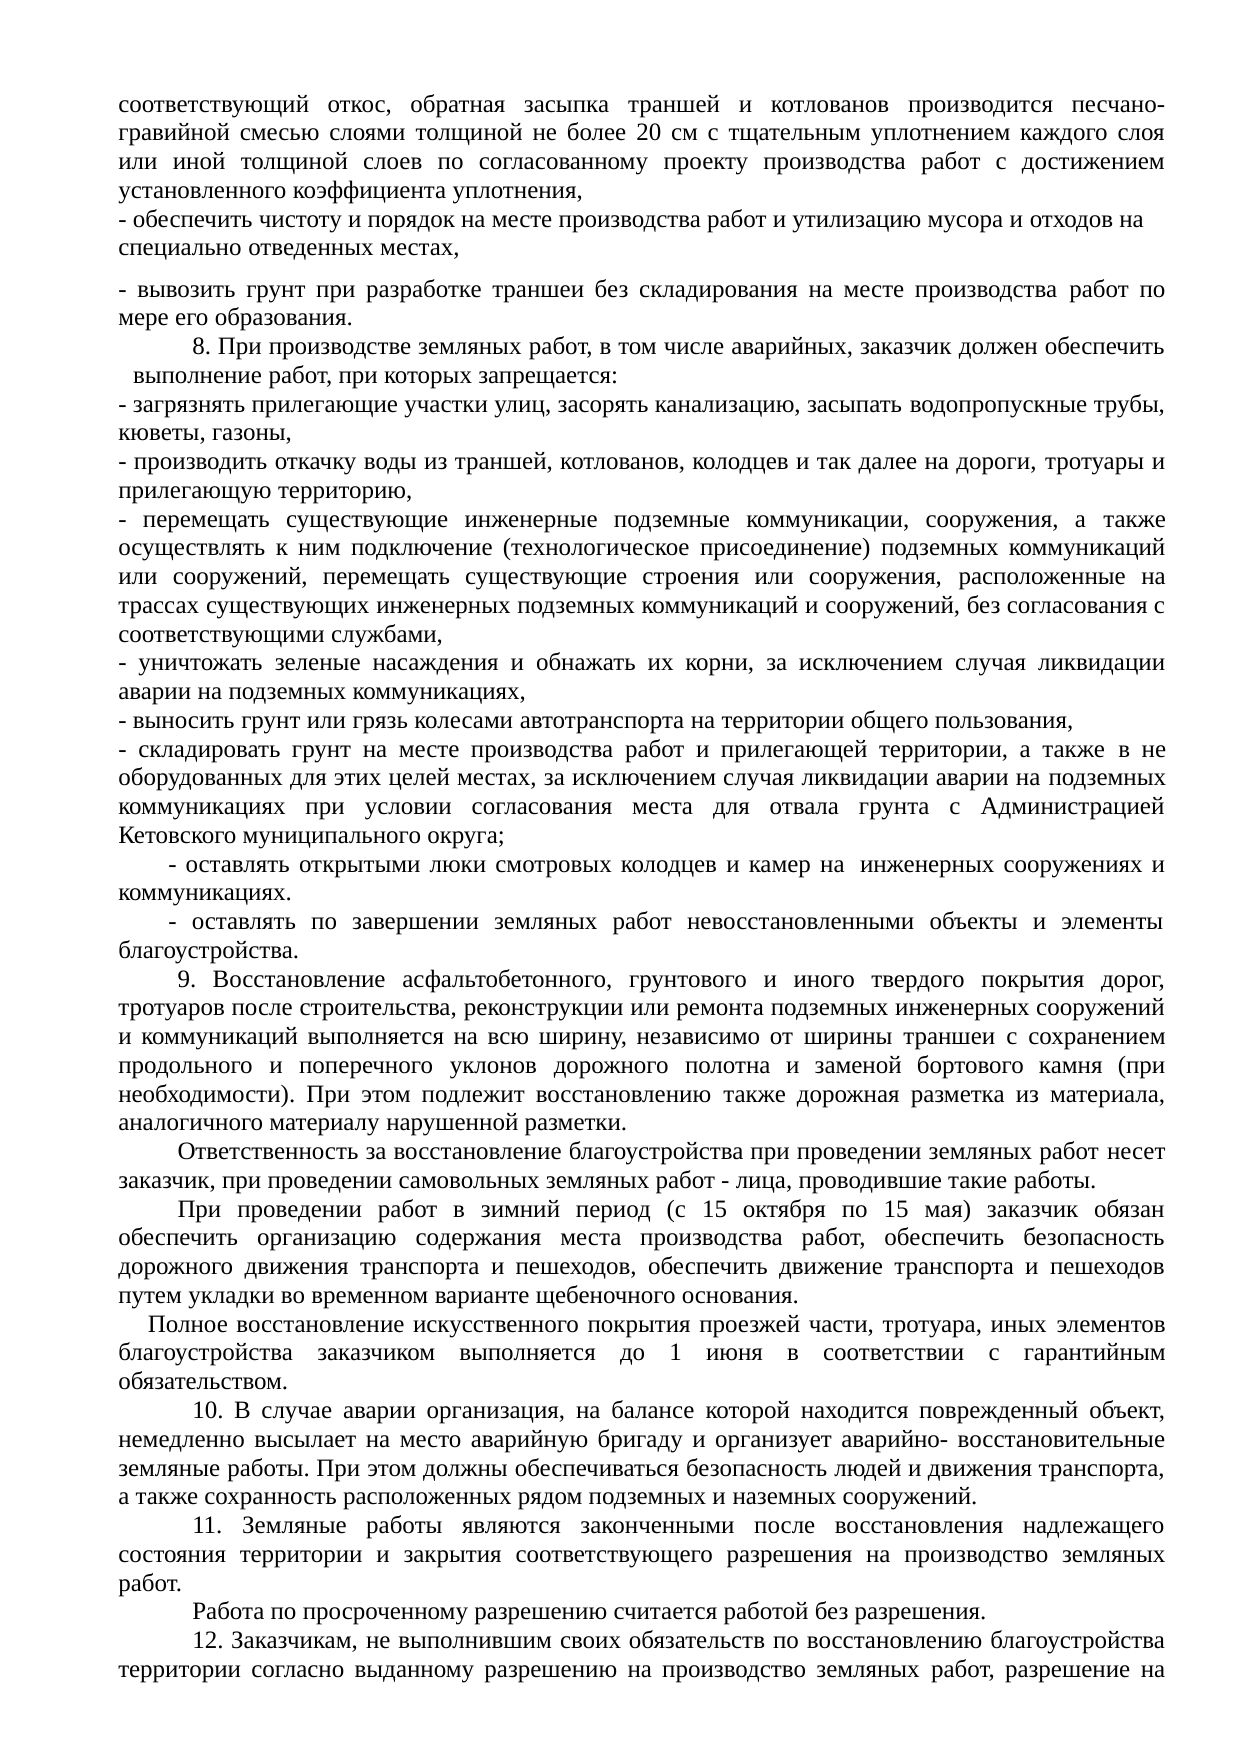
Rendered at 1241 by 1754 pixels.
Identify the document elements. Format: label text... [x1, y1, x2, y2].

text - оставлять открытыми люки смотровых колодцев и камер на инженерных сооружениях и коммуникациях. [118, 849, 1165, 906]
text Работа по просроченному разрешению считается работой без разрешения. [118, 1596, 1181, 1625]
text - производить откачку воды из траншей, котлованов, колодцев и так далее на дороги, тротуары и прилегающую территорию, [118, 446, 1165, 504]
text Полное восстановление искусственного покрытия проезжей части, тротуара, иных элементов благоустройства заказчиком выполняется до 1 июня в соответствии с гарантийным обязательством. [118, 1309, 1165, 1395]
list 10. В случае аварии организация, на балансе которой находится поврежденный объект, немедленно высылает на место аварийную бригаду и организует аварийно- восстановительные земляные работы. При этом должны обеспечиваться безопасность людей и движения транспорта, а также сохранность расположенных рядом подземных и наземных сооружений. [118, 1395, 1165, 1510]
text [118, 89, 1165, 204]
text 8. При производстве земляных работ, в том числе аварийных, заказчик должен обеспечить выполнение работ, при которых запрещается: [133, 331, 1164, 389]
text 11. Земляные работы являются законченными после восстановления надлежащего состояния территории и закрытия соответствующего разрешения на производство земляных работ. [118, 1510, 1165, 1596]
list 9. Восстановление асфальтобетонного, грунтового и иного твердого покрытия дорог, тротуаров после строительства, реконструкции или ремонта подземных инженерных сооружений и коммуникаций выполняется на всю ширину, независимо от ширины траншеи с сохранением продольного и поперечного уклонов дорожного полотна и заменой бортового камня (при необходимости). При этом подлежит восстановлению также дорожная разметка из материала, аналогичного материалу нарушенной разметки. [118, 964, 1165, 1136]
text - загрязнять прилегающие участки улиц, засорять канализацию, засыпать водопропускные трубы, кюветы, газоны, [118, 389, 1165, 446]
text - уничтожать зеленые насаждения и обнажать их корни, за исключением случая ликвидации аварии на подземных коммуникациях, [118, 647, 1166, 705]
text - вывозить грунт при разработке траншеи без складирования на месте производства работ по мере его образования. [118, 274, 1165, 331]
text - перемещать существующие инженерные подземные коммуникации, сооружения, а также осуществлять к ним подключение (технологическое присоединение) подземных коммуникаций или сооружений, перемещать существующие строения или сооружения, расположенные на трассах существующих инженерных подземных коммуникаций и сооружений, без согласования с соответствующими службами, [118, 504, 1166, 647]
text - складировать грунт на месте производства работ и прилегающей территории, а также в не оборудованных для этих целей местах, за исключением случая ликвидации аварии на подземных коммуникациях при условии согласования места для отвала грунта с Администрацией Кетовского муниципального округа; [118, 734, 1166, 849]
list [118, 1625, 1165, 1683]
text - выносить грунт или грязь колесами автотранспорта на территории общего пользования, [118, 705, 1165, 734]
text - обеспечить чистоту и порядок на месте производства работ и утилизацию мусора и отходов на специально отведенных местах, [118, 204, 1165, 261]
text - оставлять по завершении земляных работ невосстановленными объекты и элементы благоустройства. [118, 906, 1165, 964]
text Ответственность за восстановление благоустройства при проведении земляных работ несет заказчик, при проведении самовольных земляных работ - лица, проводившие такие работы. [118, 1136, 1165, 1194]
text При проведении работ в зимний период (с 15 октября по 15 мая) заказчик обязан обеспечить организацию содержания места производства работ, обеспечить безопасность дорожного движения транспорта и пешеходов, обеспечить движение транспорта и пешеходов путем укладки во временном варианте щебеночного основания. [118, 1194, 1165, 1309]
